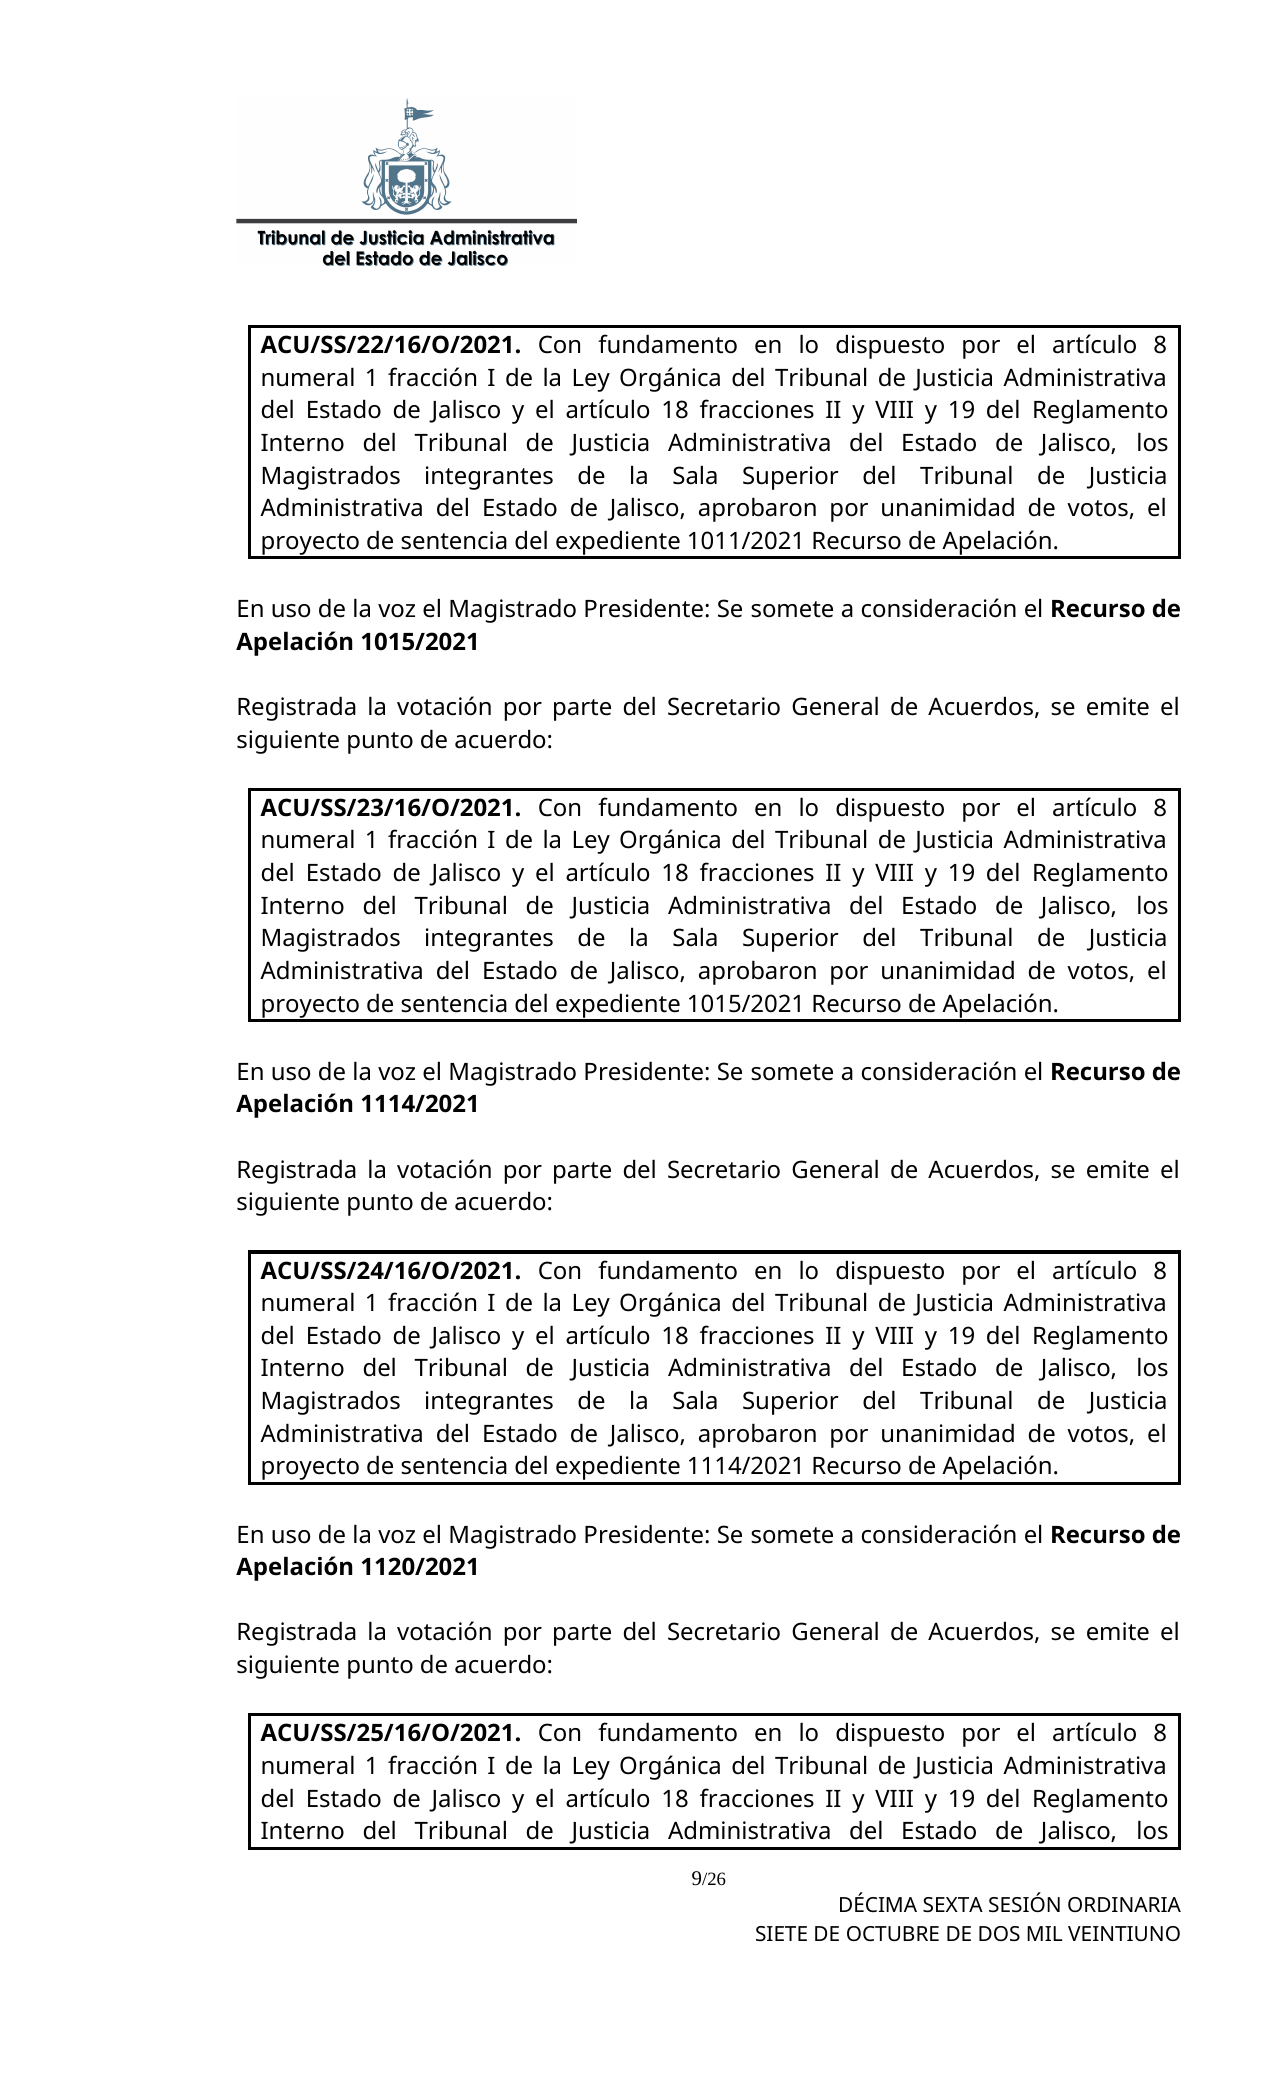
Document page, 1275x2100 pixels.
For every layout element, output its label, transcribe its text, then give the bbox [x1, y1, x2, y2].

text Registrada la votación por parte del Secretario General de Acuerdos, se emite el siguiente punto de acuerdo: [236, 1152, 1181, 1218]
table_header ACU/SS/22/16/O/2021. Con fundamento en lo dispuesto por el artículo 8 numeral 1 fracción I de la Ley Orgánica del Tribunal de Justicia Administrativa del Estado de Jalisco y el artículo 18 fracciones II y VIII y 19 del Reglamento Interno del Tribunal de Justicia Administrativa del Estado de Jalisco, los Magistrados integrantes de la Sala Superior del Tribunal de Justicia Administrativa del Estado de Jalisco, aprobaron por unanimidad de votos, el proyecto de sentencia del expediente 1011/2021 Recurso de Apelación. [251, 328, 1178, 556]
text Registrada la votación por parte del Secretario General de Acuerdos, se emite el siguiente punto de acuerdo: [236, 1615, 1181, 1680]
text En uso de la voz el Magistrado Presidente: Se somete a consideración el Recurso de Apelación 1120/2021 [236, 1517, 1181, 1583]
picture [236, 98, 577, 266]
text En uso de la voz el Magistrado Presidente: Se somete a consideración el Recurso de Apelación 1015/2021 [236, 592, 1181, 657]
table_header ACU/SS/24/16/O/2021. Con fundamento en lo dispuesto por el artículo 8 numeral 1 fracción I de la Ley Orgánica del Tribunal de Justicia Administrativa del Estado de Jalisco y el artículo 18 fracciones II y VIII y 19 del Reglamento Interno del Tribunal de Justicia Administrativa del Estado de Jalisco, los Magistrados integrantes de la Sala Superior del Tribunal de Justicia Administrativa del Estado de Jalisco, aprobaron por unanimidad de votos, el proyecto de sentencia del expediente 1114/2021 Recurso de Apelación. [251, 1254, 1178, 1482]
table_header ACU/SS/23/16/O/2021. Con fundamento en lo dispuesto por el artículo 8 numeral 1 fracción I de la Ley Orgánica del Tribunal de Justicia Administrativa del Estado de Jalisco y el artículo 18 fracciones II y VIII y 19 del Reglamento Interno del Tribunal de Justicia Administrativa del Estado de Jalisco, los Magistrados integrantes de la Sala Superior del Tribunal de Justicia Administrativa del Estado de Jalisco, aprobaron por unanimidad de votos, el proyecto de sentencia del expediente 1015/2021 Recurso de Apelación. [251, 791, 1178, 1019]
text Registrada la votación por parte del Secretario General de Acuerdos, se emite el siguiente punto de acuerdo: [236, 690, 1181, 755]
text En uso de la voz el Magistrado Presidente: Se somete a consideración el Recurso de Apelación 1114/2021 [236, 1055, 1181, 1120]
